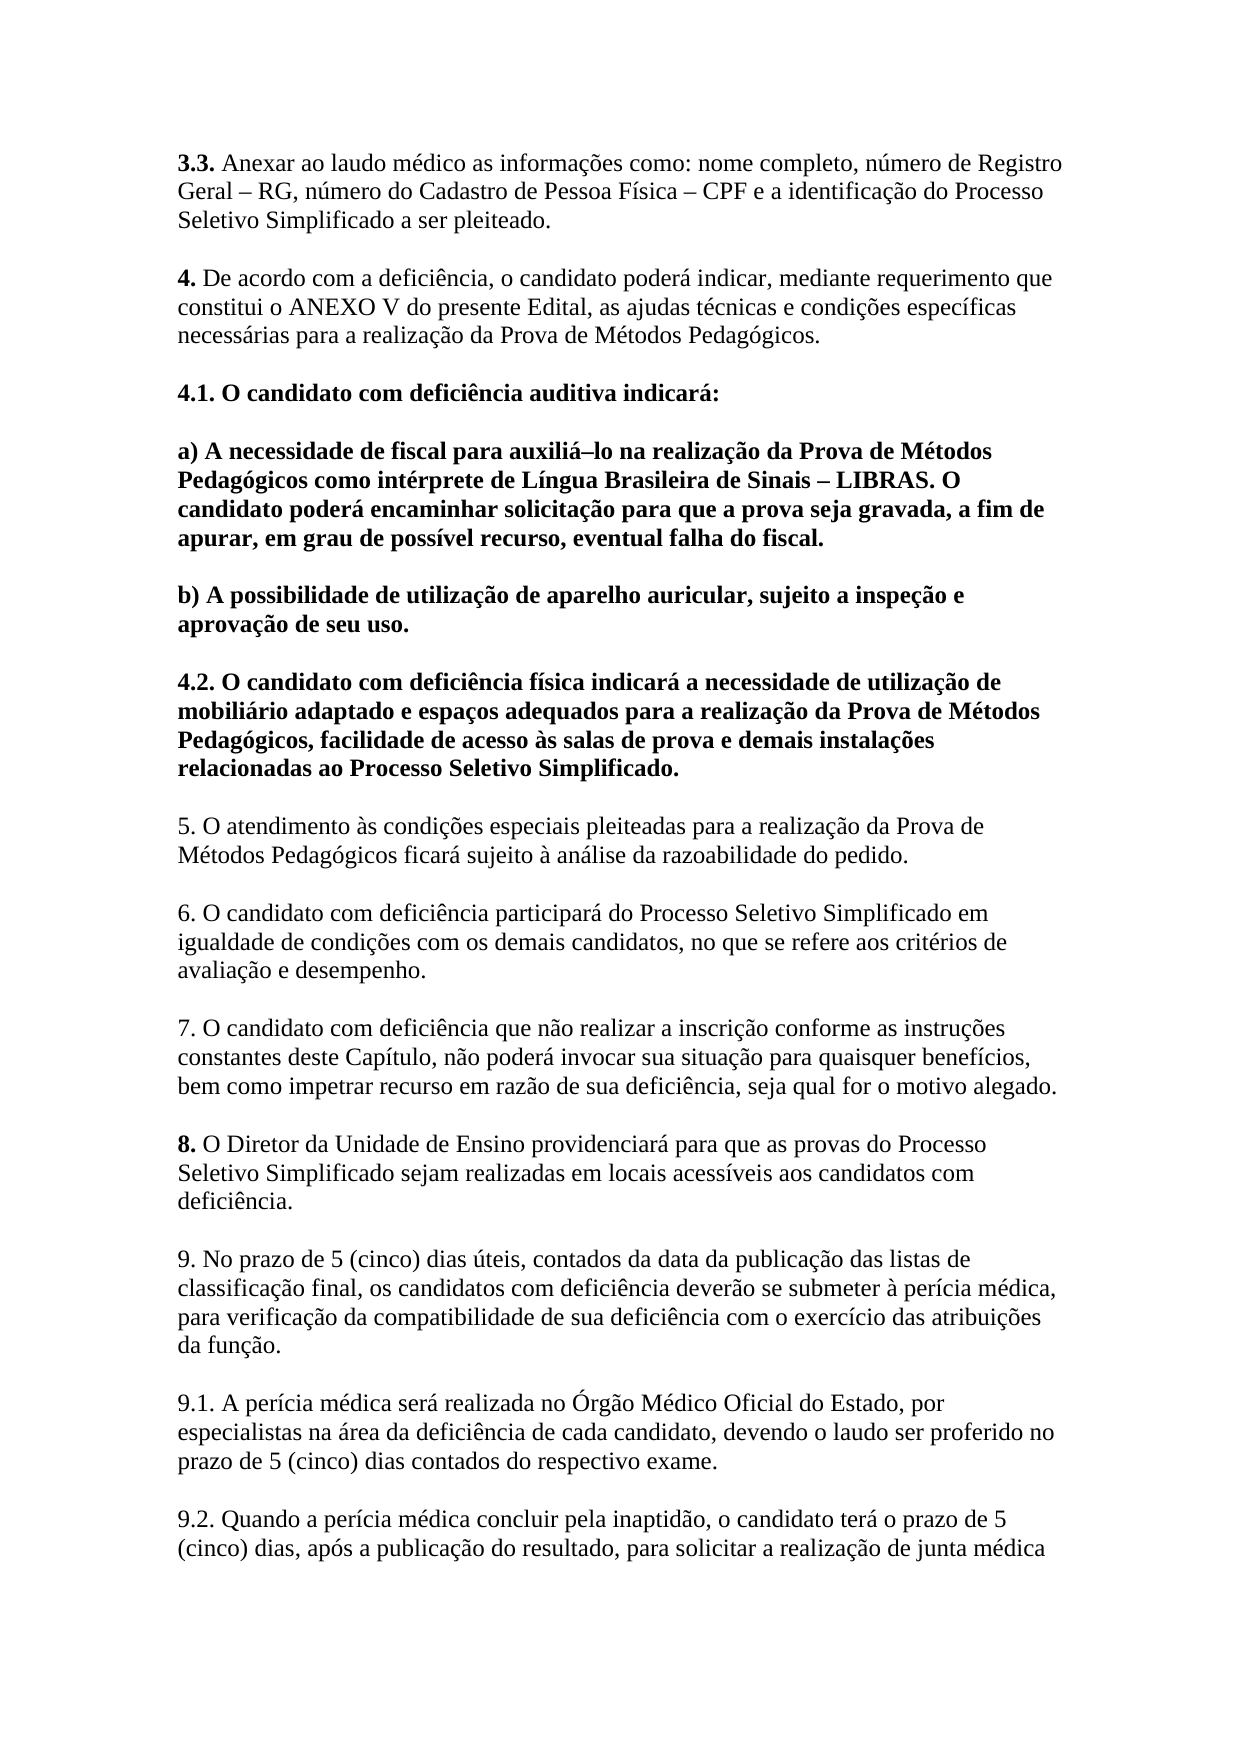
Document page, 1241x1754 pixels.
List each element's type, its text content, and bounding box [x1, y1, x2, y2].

text 4.2. O candidato com deficiência física indicará a necessidade de utilização de mobiliário adaptado e espaços adequados para a realização da Prova de Métodos Pedagógicos, facilidade de acesso às salas de prova e demais instalações relacionadas ao Processo Seletivo Simplificado. [177, 667, 1063, 782]
text 9. No prazo de 5 (cinco) dias úteis, contados da data da publicação das listas de classificação final, os candidatos com deficiência deverão se submeter à perícia médica, para verificação da compatibilidade de sua deficiência com o exercício das atribuições da função. [177, 1244, 1063, 1359]
text b) A possibilidade de utilização de aparelho auricular, sujeito a inspeção e aprovação de seu uso. [177, 581, 1063, 638]
text 6. O candidato com deficiência participará do Processo Seletivo Simplificado em igualdade de condições com os demais candidatos, no que se refere aos critérios de avaliação e desempenho. [177, 898, 1063, 984]
text a) A necessidade de fiscal para auxiliá–lo na realização da Prova de Métodos Pedagógicos como intérprete de Língua Brasileira de Sinais – LIBRAS. O candidato poderá encaminhar solicitação para que a prova seja gravada, a fim de apurar, em grau de possível recurso, eventual falha do fiscal. [177, 436, 1063, 551]
text 9.1. A perícia médica será realizada no Órgão Médico Oficial do Estado, por especialistas na área da deficiência de cada candidato, devendo o laudo ser proferido no prazo de 5 (cinco) dias contados do respectivo exame. [177, 1388, 1063, 1475]
text 7. O candidato com deficiência que não realizar a inscrição conforme as instruções constantes deste Capítulo, não poderá invocar sua situação para quaisquer benefícios, bem como impetrar recurso em razão de sua deficiência, seja qual for o motivo alegado. [177, 1013, 1063, 1100]
text 4. De acordo com a deficiência, o candidato poderá indicar, mediante requerimento que constitui o ANEXO V do presente Edital, as ajudas técnicas e condições específicas necessárias para a realização da Prova de Métodos Pedagógicos. [177, 263, 1063, 349]
text 8. O Diretor da Unidade de Ensino providenciará para que as provas do Processo Seletivo Simplificado sejam realizadas em locais acessíveis aos candidatos com deficiência. [177, 1129, 1063, 1215]
text 5. O atendimento às condições especiais pleiteadas para a realização da Prova de Métodos Pedagógicos ficará sujeito à análise da razoabilidade do pedido. [177, 811, 1063, 869]
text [177, 1504, 1063, 1561]
text 4.1. O candidato com deficiência auditiva indicará: [177, 378, 1063, 407]
text 3.3. Anexar ao laudo médico as informações como: nome completo, número de Registro Geral – RG, número do Cadastro de Pessoa Física – CPF e a identificação do Processo Seletivo Simplificado a ser pleiteado. [177, 148, 1063, 234]
